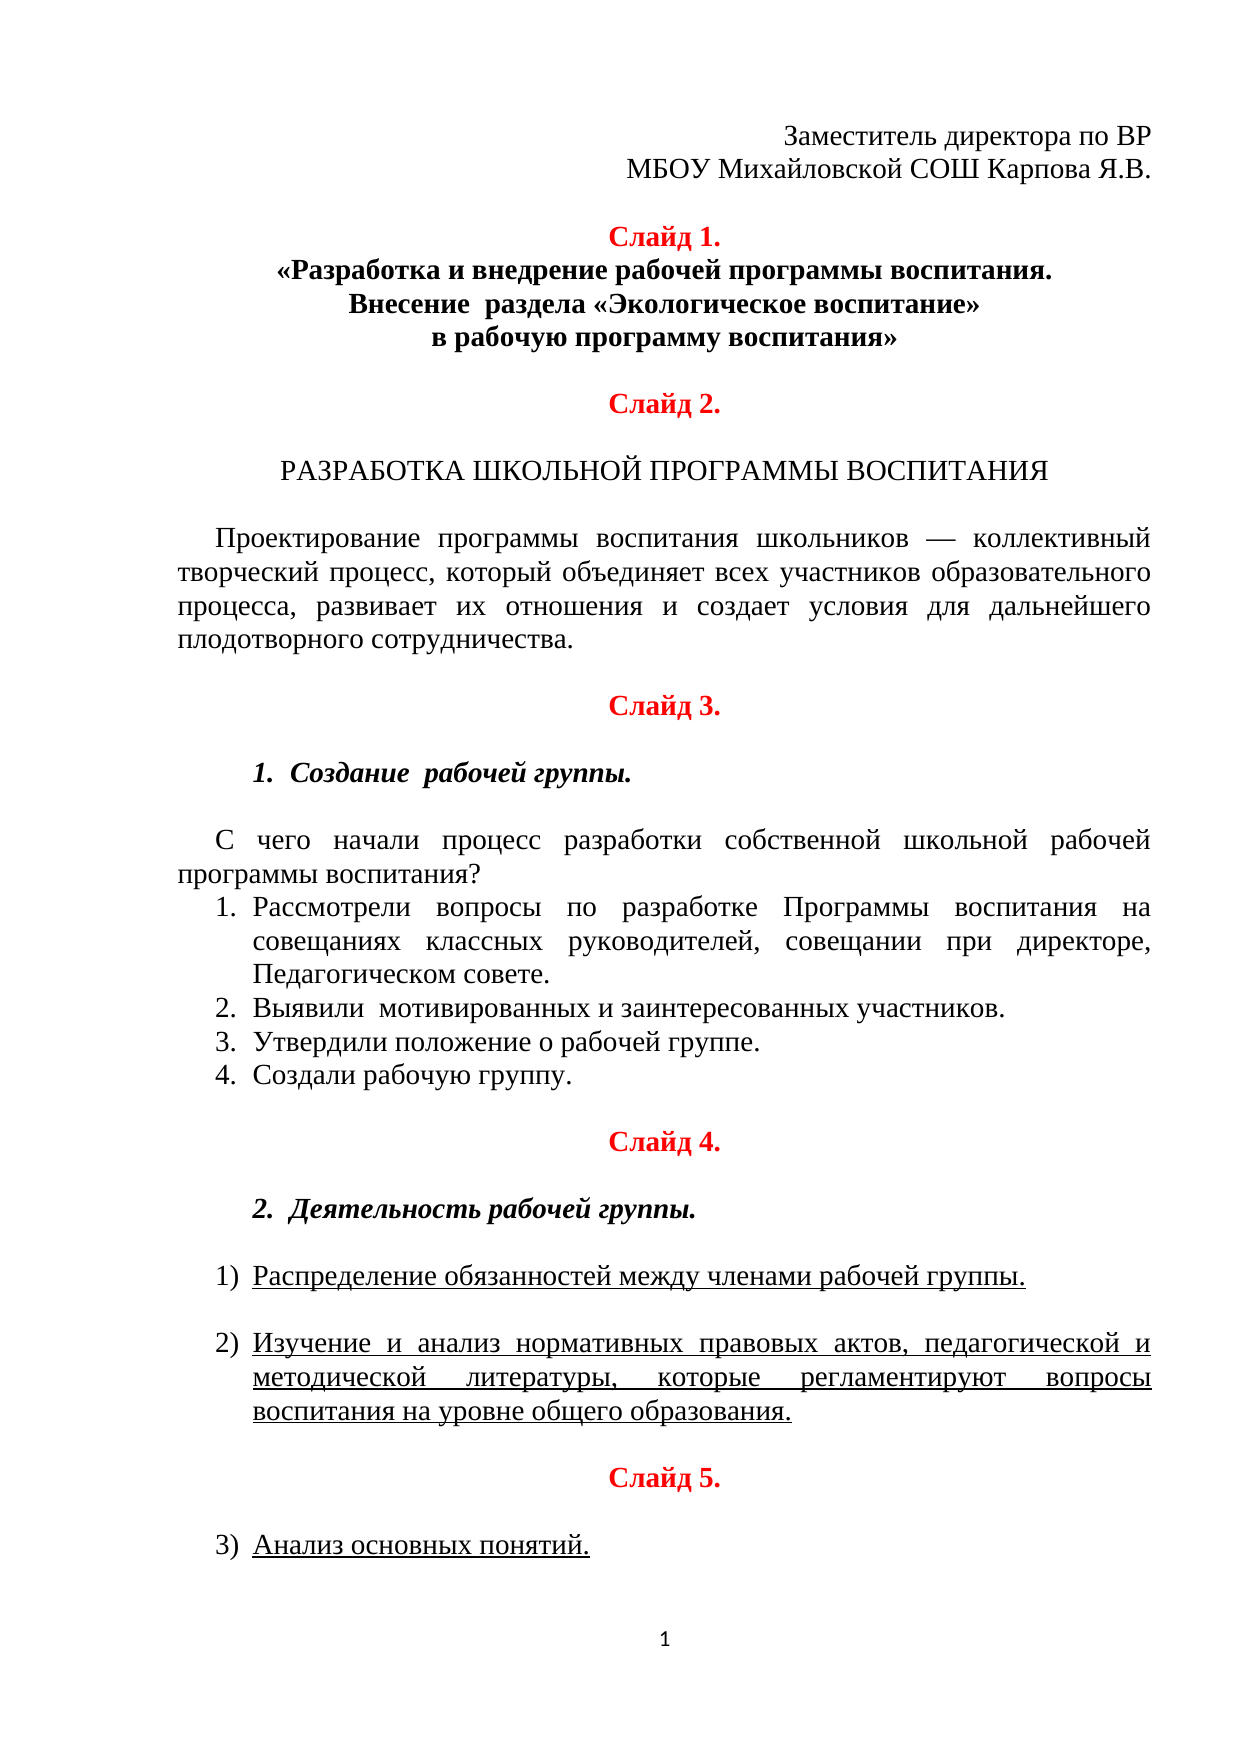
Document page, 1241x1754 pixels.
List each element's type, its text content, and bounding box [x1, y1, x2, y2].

text Слайд 3. [177, 688, 1152, 722]
list Создали рабочую группу. [215, 1057, 1152, 1091]
text С чего начали процесс разработки собственной школьной рабочей программы воспитания? [177, 822, 1152, 889]
text Заместитель директора по ВР [177, 118, 1152, 152]
list Распределение обязанностей между членами рабочей группы. [215, 1258, 1152, 1292]
text Внесение раздела «Экологическое воспитание» [177, 286, 1152, 319]
list Утвердили положение о рабочей группе. [215, 1024, 1152, 1057]
list Деятельность рабочей группы. [252, 1191, 1152, 1225]
text Слайд 1. [177, 219, 1152, 252]
text МБОУ Михайловской СОШ Карпова Я.В. [177, 152, 1152, 185]
list Изучение и анализ нормативных правовых актов, педагогической и методической литературы, которые регламентируют вопросы воспитания на уровне общего образования. [215, 1326, 1152, 1426]
text РАЗРАБОТКА ШКОЛЬНОЙ ПРОГРАММЫ ВОСПИТАНИЯ [177, 453, 1152, 487]
list Создание рабочей группы. [252, 755, 1152, 789]
text Слайд 4. [177, 1124, 1152, 1158]
text Проектирование программы воспитания школьников — коллективный творческий процесс, который объединяет всех участников образовательного процесса, развивает их отношения и создает условия для дальнейшего плодотворного сотрудничества. [177, 521, 1152, 655]
list Выявили мотивированных и заинтересованных участников. [215, 990, 1152, 1024]
list Рассмотрели вопросы по разработке Программы воспитания на совещаниях классных руководителей, совещании при директоре, Педагогическом совете. [215, 889, 1152, 990]
text Слайд 5. [177, 1460, 1152, 1493]
text в рабочую программу воспитания» [177, 319, 1152, 353]
text «Разработка и внедрение рабочей программы воспитания. [177, 252, 1152, 286]
text Слайд 2. [177, 386, 1152, 420]
list Анализ основных понятий. [215, 1527, 1152, 1560]
